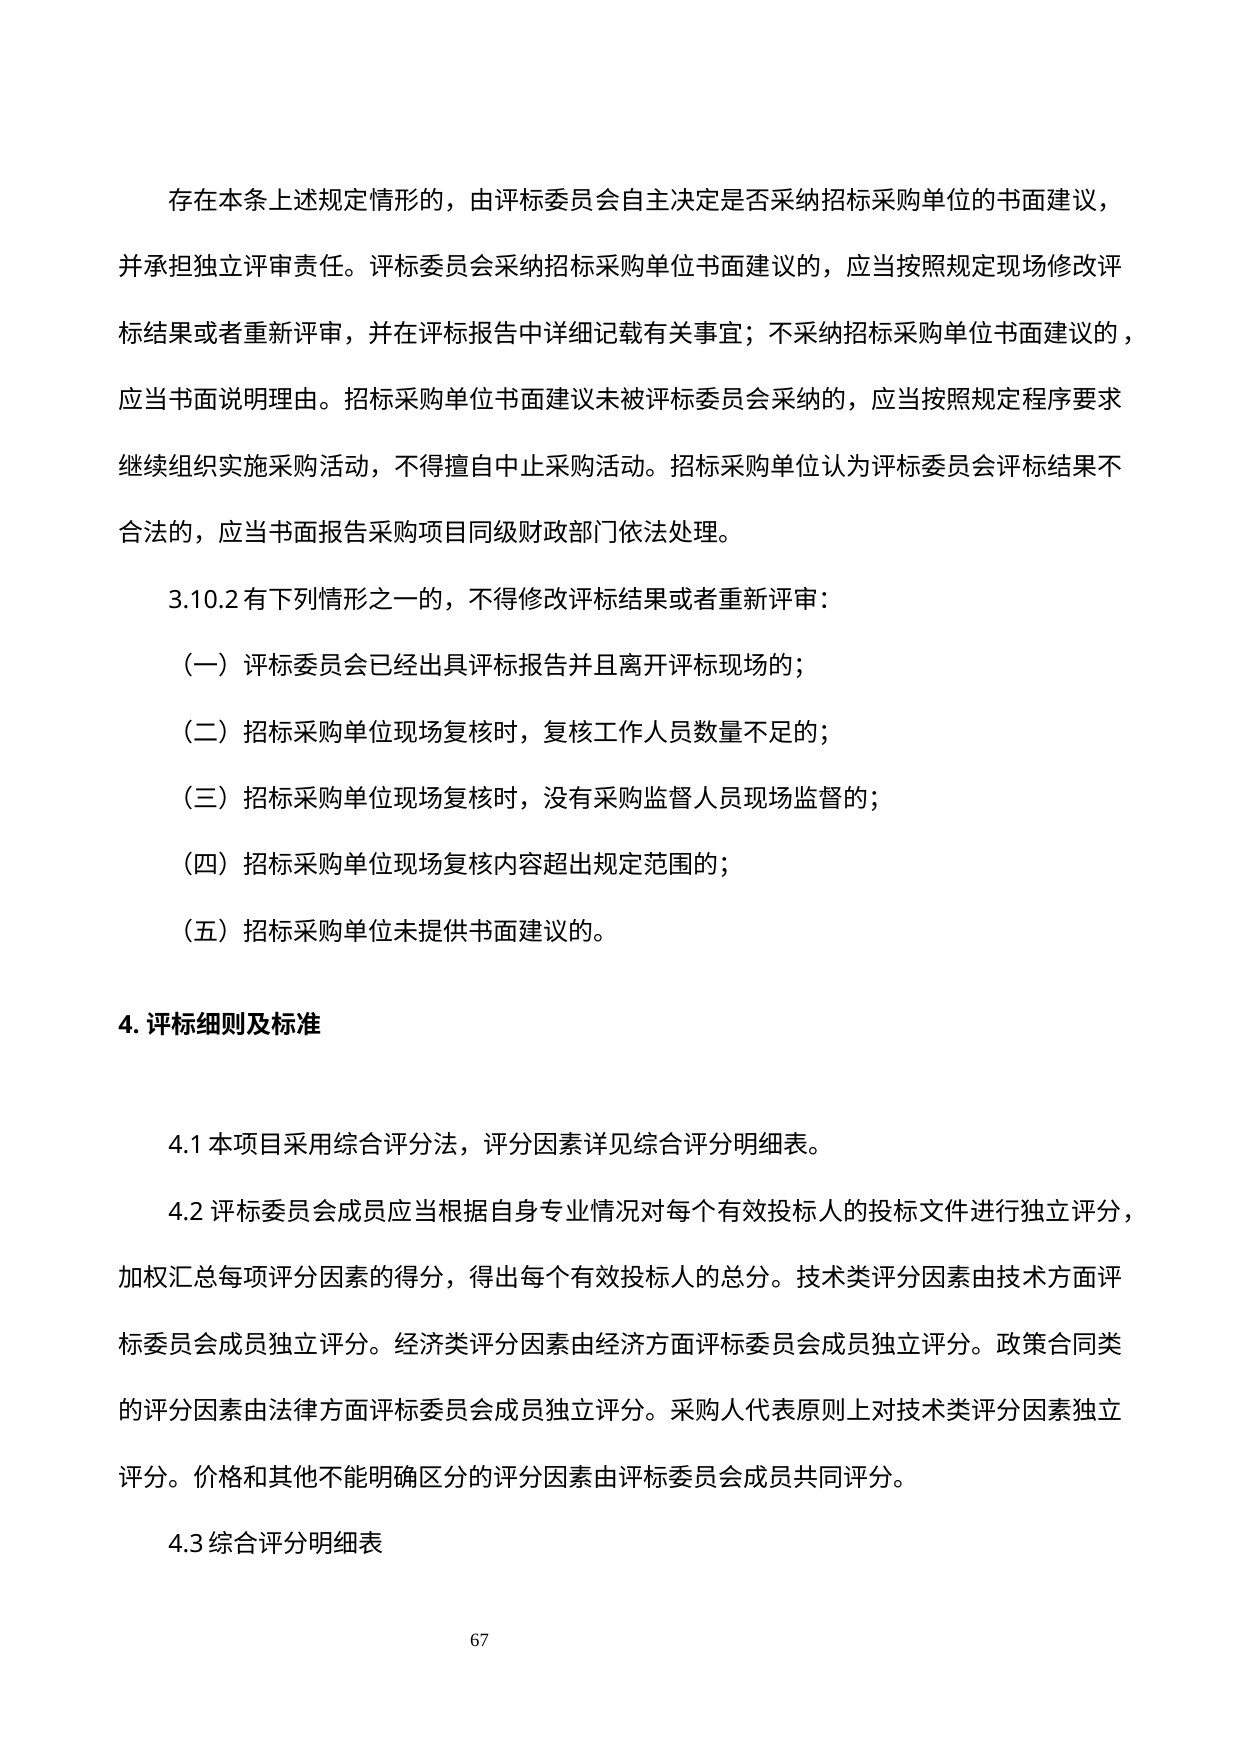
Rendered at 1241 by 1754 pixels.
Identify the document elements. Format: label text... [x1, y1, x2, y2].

text 3.10.2有下列情形之一的，不得修改评标结果或者重新评审： [118, 564, 1122, 630]
text （四）招标采购单位现场复核内容超出规定范围的； [118, 830, 1122, 896]
subtitle 4. 评标细则及标准 [118, 990, 1122, 1056]
text 4.2 评标委员会成员应当根据自身专业情况对每个有效投标人的投标文件进行独立评分，加权汇总每项评分因素的得分，得出每个有效投标人的总分。技术类评分因素由技术方面评标委员会成员独立评分。经济类评分因素由经济方面评标委员会成员独立评分。政策合同类的评分因素由法律方面评标委员会成员独立评分。采购人代表原则上对技术类评分因素独立评分。价格和其他不能明确区分的评分因素由评标委员会成员共同评分。 [118, 1176, 1122, 1508]
text （三）招标采购单位现场复核时，没有采购监督人员现场监督的； [118, 763, 1122, 830]
text 4.3综合评分明细表 [118, 1508, 1122, 1575]
text （一）评标委员会已经出具评标报告并且离开评标现场的； [118, 630, 1122, 697]
text 存在本条上述规定情形的，由评标委员会自主决定是否采纳招标采购单位的书面建议，并承担独立评审责任。评标委员会采纳招标采购单位书面建议的，应当按照规定现场修改评标结果或者重新评审，并在评标报告中详细记载有关事宜；不采纳招标采购单位书面建议的，应当书面说明理由。招标采购单位书面建议未被评标委员会采纳的，应当按照规定程序要求继续组织实施采购活动，不得擅自中止采购活动。招标采购单位认为评标委员会评标结果不合法的，应当书面报告采购项目同级财政部门依法处理。 [118, 165, 1122, 564]
text （五）招标采购单位未提供书面建议的。 [118, 896, 1122, 963]
text 4.1本项目采用综合评分法，评分因素详见综合评分明细表。 [118, 1110, 1122, 1176]
text （二）招标采购单位现场复核时，复核工作人员数量不足的； [118, 697, 1122, 763]
